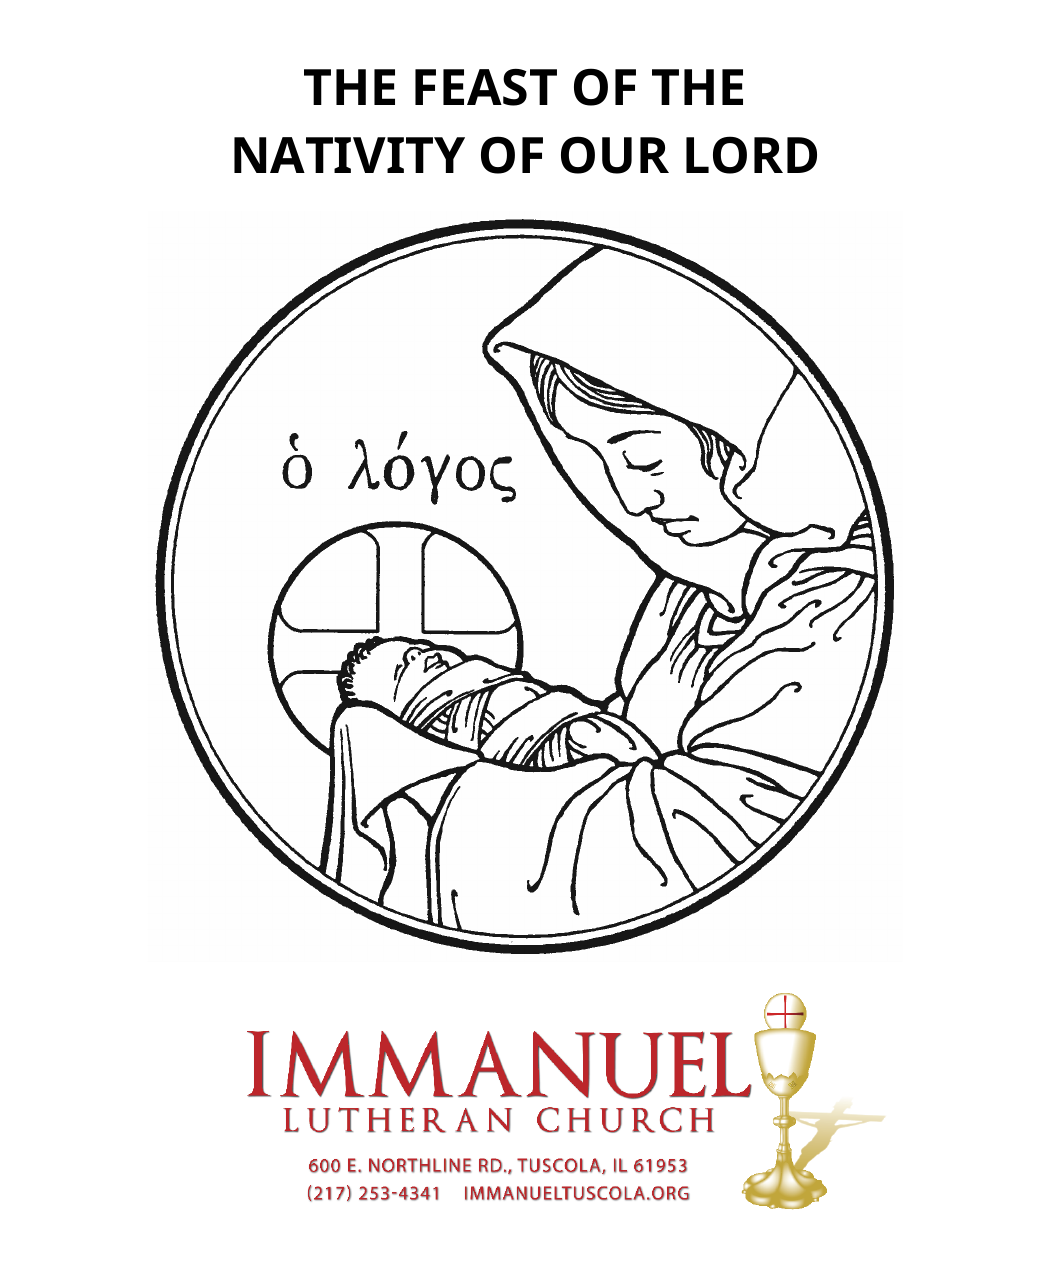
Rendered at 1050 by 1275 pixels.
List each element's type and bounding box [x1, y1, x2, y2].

picture [147, 211, 903, 962]
picture [244, 989, 888, 1215]
